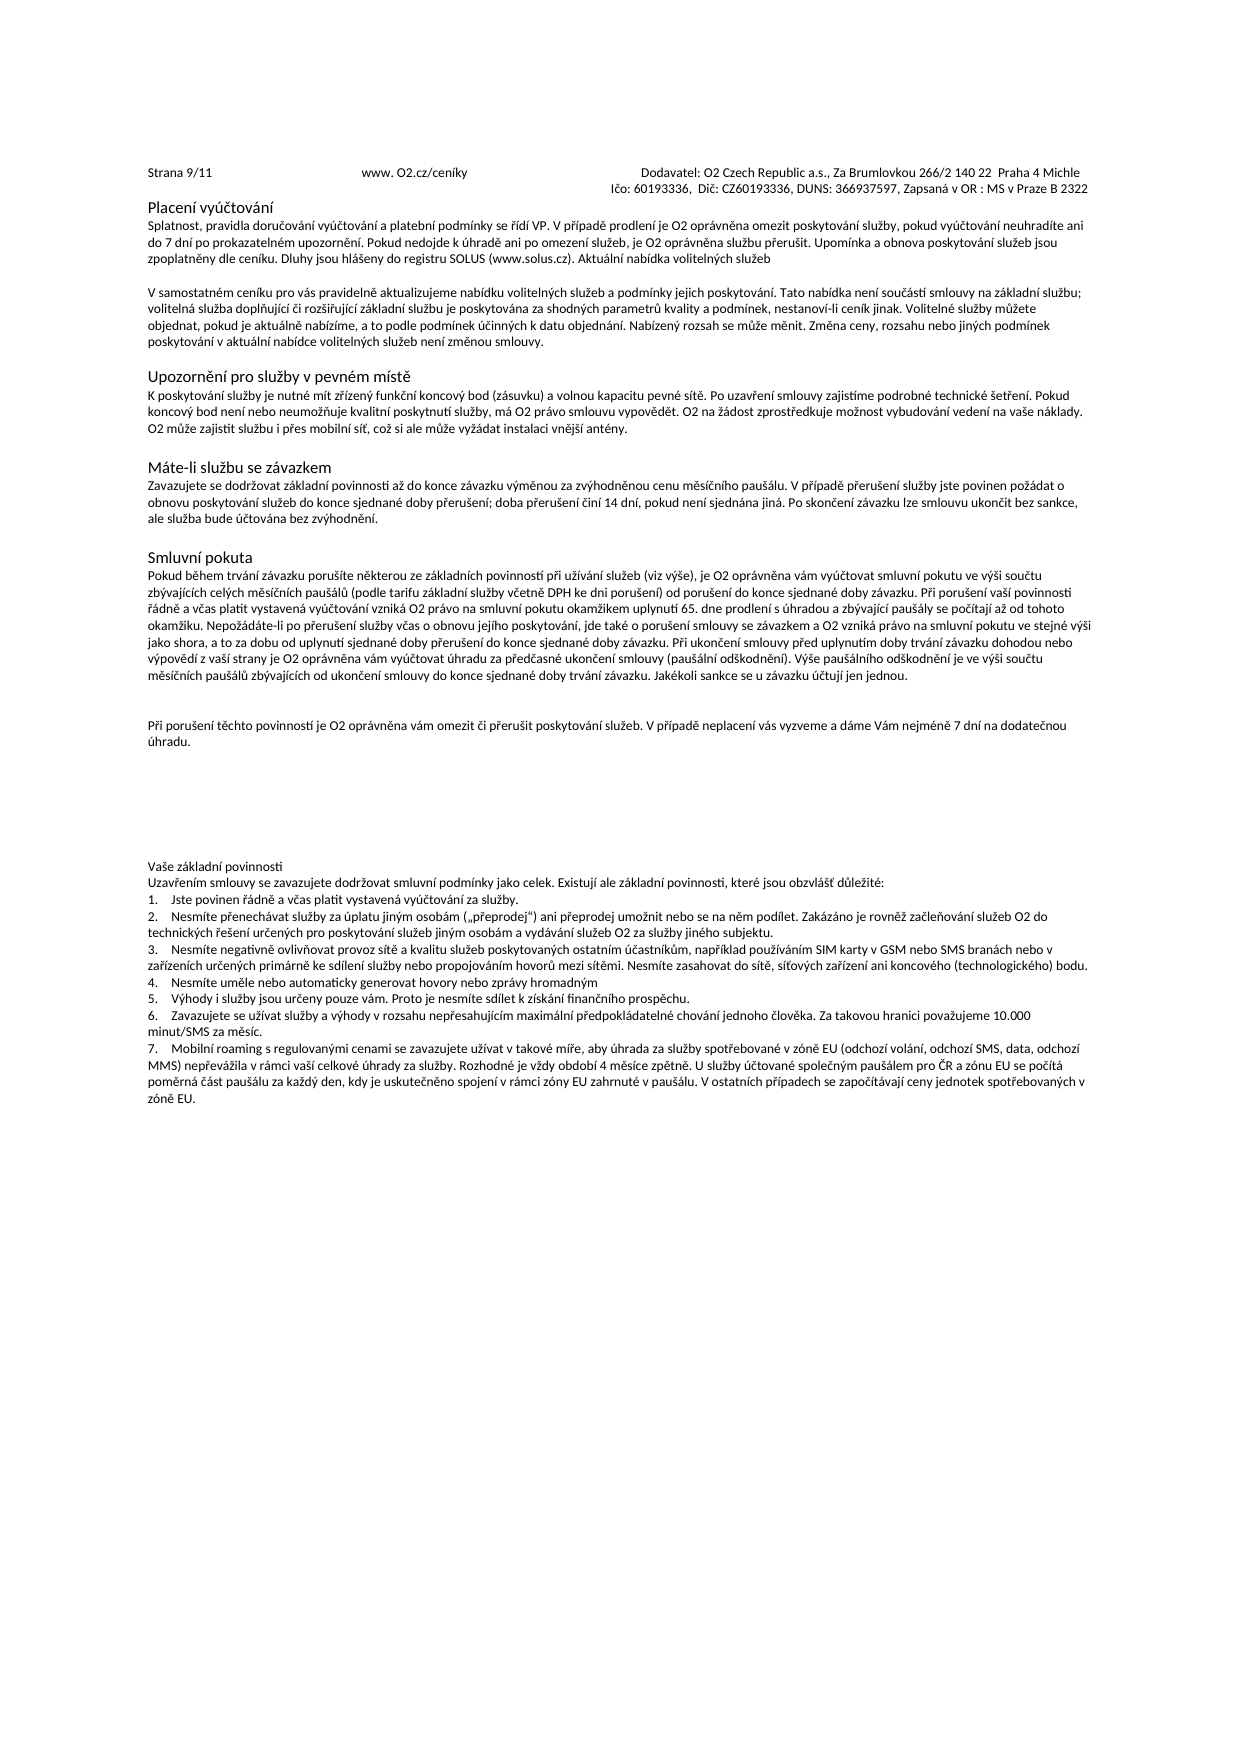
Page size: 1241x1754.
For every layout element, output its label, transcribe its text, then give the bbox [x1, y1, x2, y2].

text Smluvní pokuta [148, 547, 1093, 568]
text Pokud během trvání závazku porušíte některou ze základních povinností při užívání služeb (viz výše), je O2 oprávněna vám vyúčtovat smluvní pokutu ve výši součtu zbývajících celých měsíčních paušálů (podle tarifu základní služby včetně DPH ke dni porušení) od porušení do konce sjednané doby závazku. Při porušení vaší povinnosti řádně a včas platit vystavená vyúčtování vzniká O2 právo na smluvní pokutu okamžikem uplynutí 65. dne prodlení s úhradou a zbývající paušály se počítají až od tohoto okamžiku. Nepožádáte-li po přerušení služby včas o obnovu jejího poskytování, jde také o porušení smlouvy se závazkem a O2 vzniká právo na smluvní pokutu ve stejné výši jako shora, a to za dobu od uplynutí sjednané doby přerušení do konce sjednané doby závazku. Při ukončení smlouvy před uplynutím doby trvání závazku dohodou nebo výpovědí z vaší strany je O2 oprávněna vám vyúčtovat úhradu za předčasné ukončení smlouvy (paušální odškodnění). Výše paušálního odškodnění je ve výši součtu měsíčních paušálů zbývajících od ukončení smlouvy do konce sjednané doby trvání závazku. Jakékoli sankce se u závazku účtují jen jednou. [148, 568, 1093, 683]
text Máte-li službu se závazkem [148, 457, 1093, 477]
text 6. Zavazujete se užívat služby a výhody v rozsahu nepřesahujícím maximální předpokládatelné chování jednoho člověka. Za takovou hranici považujeme 10.000 minut/SMS za měsíc. [148, 1007, 1093, 1040]
text Ičo: 60193336, Dič: CZ60193336, DUNS: 366937597, Zapsaná v OR : MS v Praze B 2322 [148, 181, 1093, 197]
text Při porušení těchto povinností je O2 oprávněna vám omezit či přerušit poskytování služeb. V případě neplacení vás vyzveme a dáme Vám nejméně 7 dní na dodatečnou úhradu. [148, 717, 1093, 750]
text Upozornění pro služby v pevném místě [148, 367, 1093, 387]
text 5. Výhody i služby jsou určeny pouze vám. Proto je nesmíte sdílet k získání finančního prospěchu. [148, 991, 1093, 1007]
text Vaše základní povinnosti [148, 858, 1093, 874]
text Splatnost, pravidla doručování vyúčtování a platební podmínky se řídí VP. V případě prodlení je O2 oprávněna omezit poskytování služby, pokud vyúčtování neuhradíte ani do 7 dní po prokazatelném upozornění. Pokud nedojde k úhradě ani po omezení služeb, je O2 oprávněna službu přerušit. Upomínka a obnova poskytování služeb jsou zpoplatněny dle ceníku. Dluhy jsou hlášeny do registru SOLUS (www.solus.cz). Aktuální nabídka volitelných služeb [148, 218, 1093, 267]
text 1. Jste povinen řádně a včas platit vystavená vyúčtování za služby. [148, 891, 1093, 908]
text 3. Nesmíte negativně ovlivňovat provoz sítě a kvalitu služeb poskytovaných ostatním účastníkům, například používáním SIM karty v GSM nebo SMS branách nebo v zařízeních určených primárně ke sdílení služby nebo propojováním hovorů mezi sítěmi. Nesmíte zasahovat do sítě, síťových zařízení ani koncového (technologického) bodu. [148, 941, 1093, 974]
text Strana 9/11 www. O2.cz/ceníky Dodavatel: O2 Czech Republic a.s., Za Brumlovkou 266/2 140 22 Praha 4 Michle [148, 164, 1093, 181]
text Placení vyúčtování [148, 197, 1093, 218]
text V samostatném ceníku pro vás pravidelně aktualizujeme nabídku volitelných služeb a podmínky jejich poskytování. Tato nabídka není součástí smlouvy na základní službu; volitelná služba doplňující či rozšiřující základní službu je poskytována za shodných parametrů kvality a podmínek, nestanoví-li ceník jinak. Volitelné služby můžete objednat, pokud je aktuálně nabízíme, a to podle podmínek účinných k datu objednání. Nabízený rozsah se může měnit. Změna ceny, rozsahu nebo jiných podmínek poskytování v aktuální nabídce volitelných služeb není změnou smlouvy. [148, 284, 1093, 350]
text 7. Mobilní roaming s regulovanými cenami se zavazujete užívat v takové míře, aby úhrada za služby spotřebované v zóně EU (odchozí volání, odchozí SMS, data, odchozí MMS) nepřevážila v rámci vaší celkové úhrady za služby. Rozhodné je vždy období 4 měsíce zpětně. U služby účtované společným paušálem pro ČR a zónu EU se počítá poměrná část paušálu za každý den, kdy je uskutečněno spojení v rámci zóny EU zahrnuté v paušálu. V ostatních případech se započítávají ceny jednotek spotřebovaných v zóně EU. [148, 1040, 1093, 1106]
text K poskytování služby je nutné mít zřízený funkční koncový bod (zásuvku) a volnou kapacitu pevné sítě. Po uzavření smlouvy zajistíme podrobné technické šetření. Pokud koncový bod není nebo neumožňuje kvalitní poskytnutí služby, má O2 právo smlouvu vypovědět. O2 na žádost zprostředkuje možnost vybudování vedení na vaše náklady. O2 může zajistit službu i přes mobilní síť, což si ale může vyžádat instalaci vnější antény. [148, 387, 1093, 437]
text 2. Nesmíte přenechávat služby za úplatu jiným osobám („přeprodej“) ani přeprodej umožnit nebo se na něm podílet. Zakázáno je rovněž začleňování služeb O2 do technických řešení určených pro poskytování služeb jiným osobám a vydávání služeb O2 za služby jiného subjektu. [148, 908, 1093, 941]
text Uzavřením smlouvy se zavazujete dodržovat smluvní podmínky jako celek. Existují ale základní povinnosti, které jsou obzvlášť důležité: [148, 874, 1093, 891]
text 4. Nesmíte uměle nebo automaticky generovat hovory nebo zprávy hromadným [148, 974, 1093, 991]
